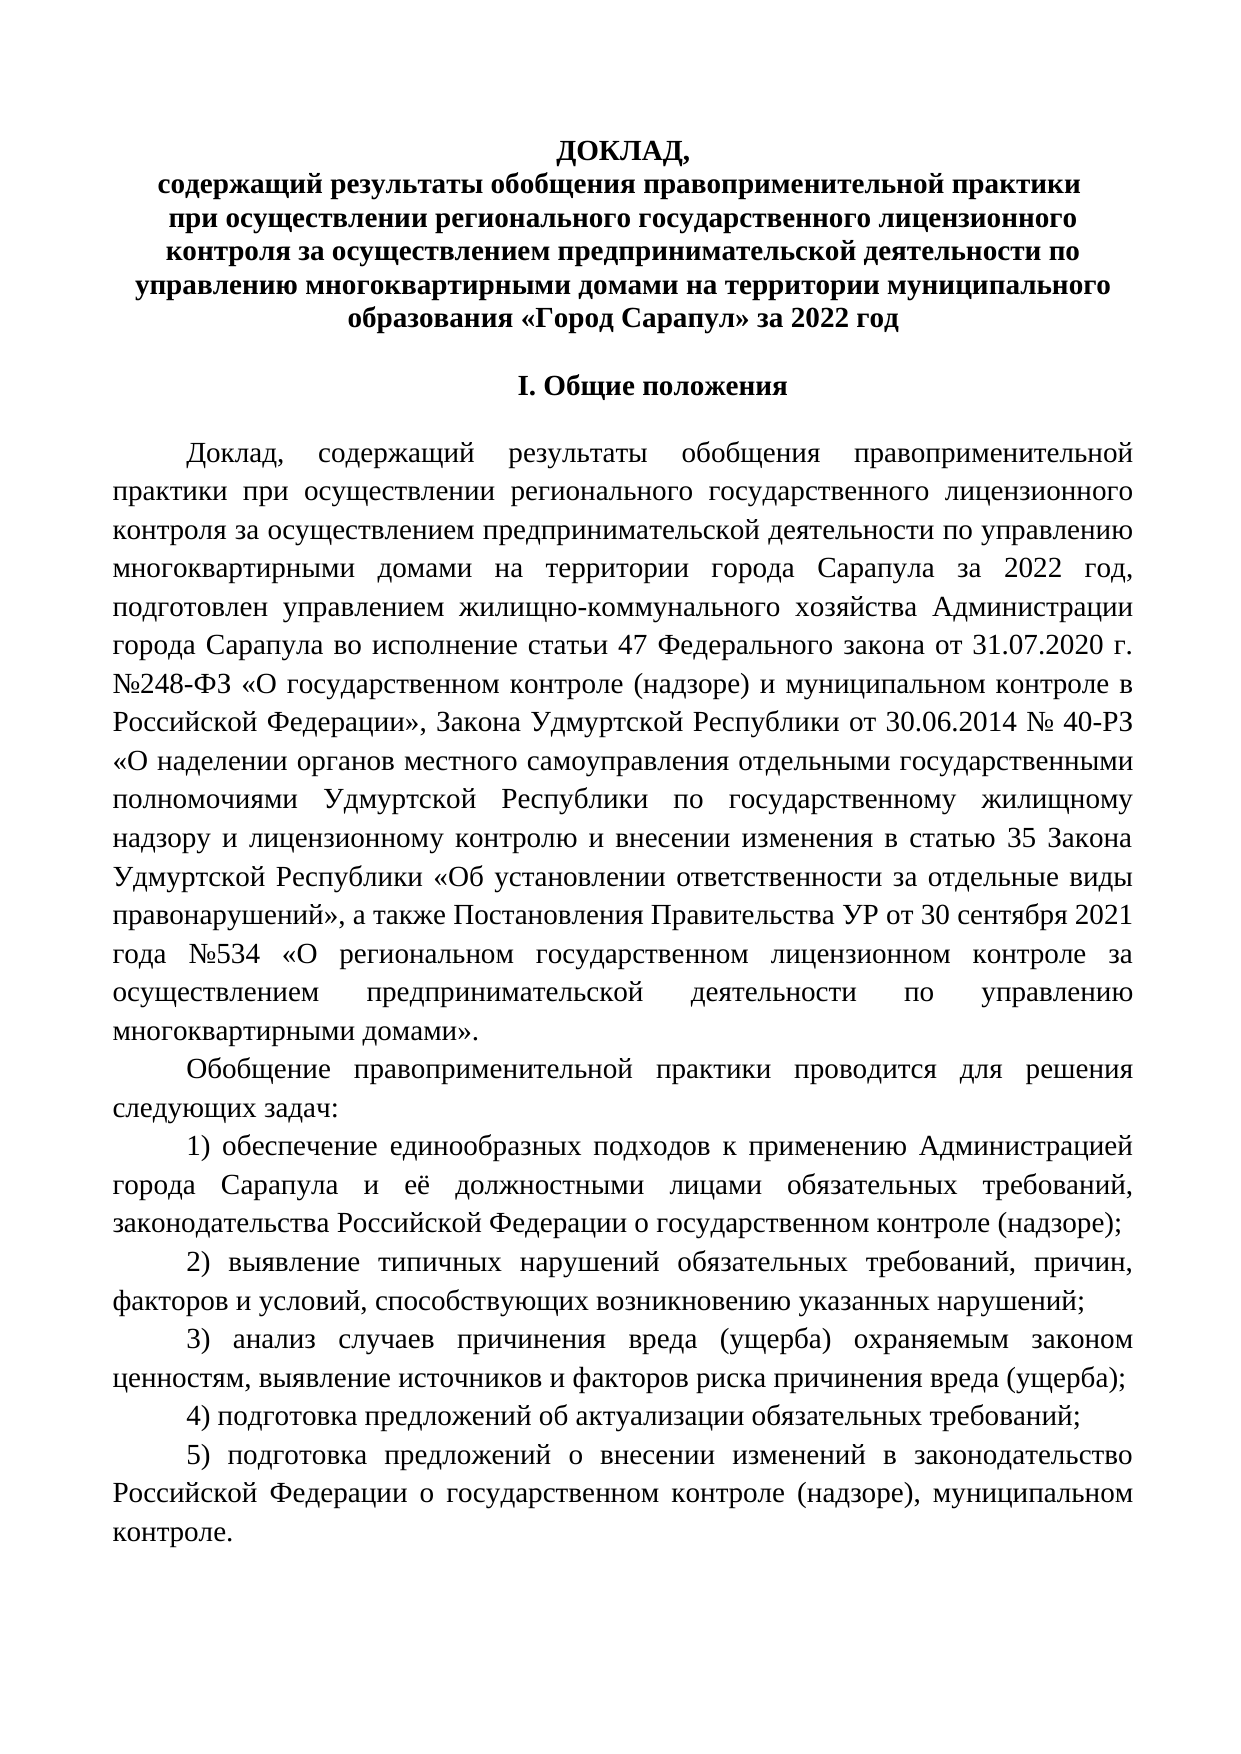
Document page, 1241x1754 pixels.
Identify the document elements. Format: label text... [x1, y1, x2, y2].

text 4) подготовка предложений об актуализации обязательных требований; [112, 1398, 1134, 1432]
text 1) обеспечение единообразных подходов к применению Администрацией города Сарапула и её должностными лицами обязательных требований, законодательства Российской Федерации о государственном контроле (надзоре); [112, 1128, 1134, 1239]
text 5) подготовка предложений о внесении изменений в законодательство Российской Федерации о государственном контроле (надзоре), муниципальном контроле. [112, 1437, 1134, 1547]
text Доклад, содержащий результаты обобщения правоприменительной практики при осуществлении регионального государственного лицензионного контроля за осуществлением предпринимательской деятельности по управлению многоквартирными домами на территории города Сарапула за 2022 год, подготовлен управлением жилищно-коммунального хозяйства Администрации города Сарапула во исполнение статьи 47 Федерального закона от 31.07.2020 г. №248-ФЗ «О государственном контроле (надзоре) и муниципальном контроле в Российской Федерации», Закона Удмуртской Республики от 30.06.2014 № 40-РЗ «О наделении органов местного самоуправления отдельными государственными полномочиями Удмуртской Республики по государственному жилищному надзору и лицензионному контролю и внесении изменения в статью 35 Закона Удмуртской Республики «Об установлении ответственности за отдельные виды правонарушений», а также Постановления Правительства УР от 30 сентября 2021 года №534 «О региональном государственном лицензионном контроле за осуществлением предпринимательской деятельности по управлению многоквартирными домами». [112, 435, 1134, 1046]
text 2) выявление типичных нарушений обязательных требований, причин, факторов и условий, способствующих возникновению указанных нарушений; [112, 1244, 1134, 1316]
text содержащий результаты обобщения правоприменительной практики при осуществлении регионального государственного лицензионного контроля за осуществлением предпринимательской деятельности по управлению многоквартирными домами на территории муниципального образования «Город Сарапул» за 2022 год [112, 166, 1134, 334]
text I. Общие положения [112, 368, 1134, 401]
text 3) анализ случаев причинения вреда (ущерба) охраняемым законом ценностям, выявление источников и факторов риска причинения вреда (ущерба); [112, 1321, 1134, 1393]
text Обобщение правоприменительной практики проводится для решения следующих задач: [112, 1051, 1134, 1123]
text ДОКЛАД, [112, 133, 1134, 166]
